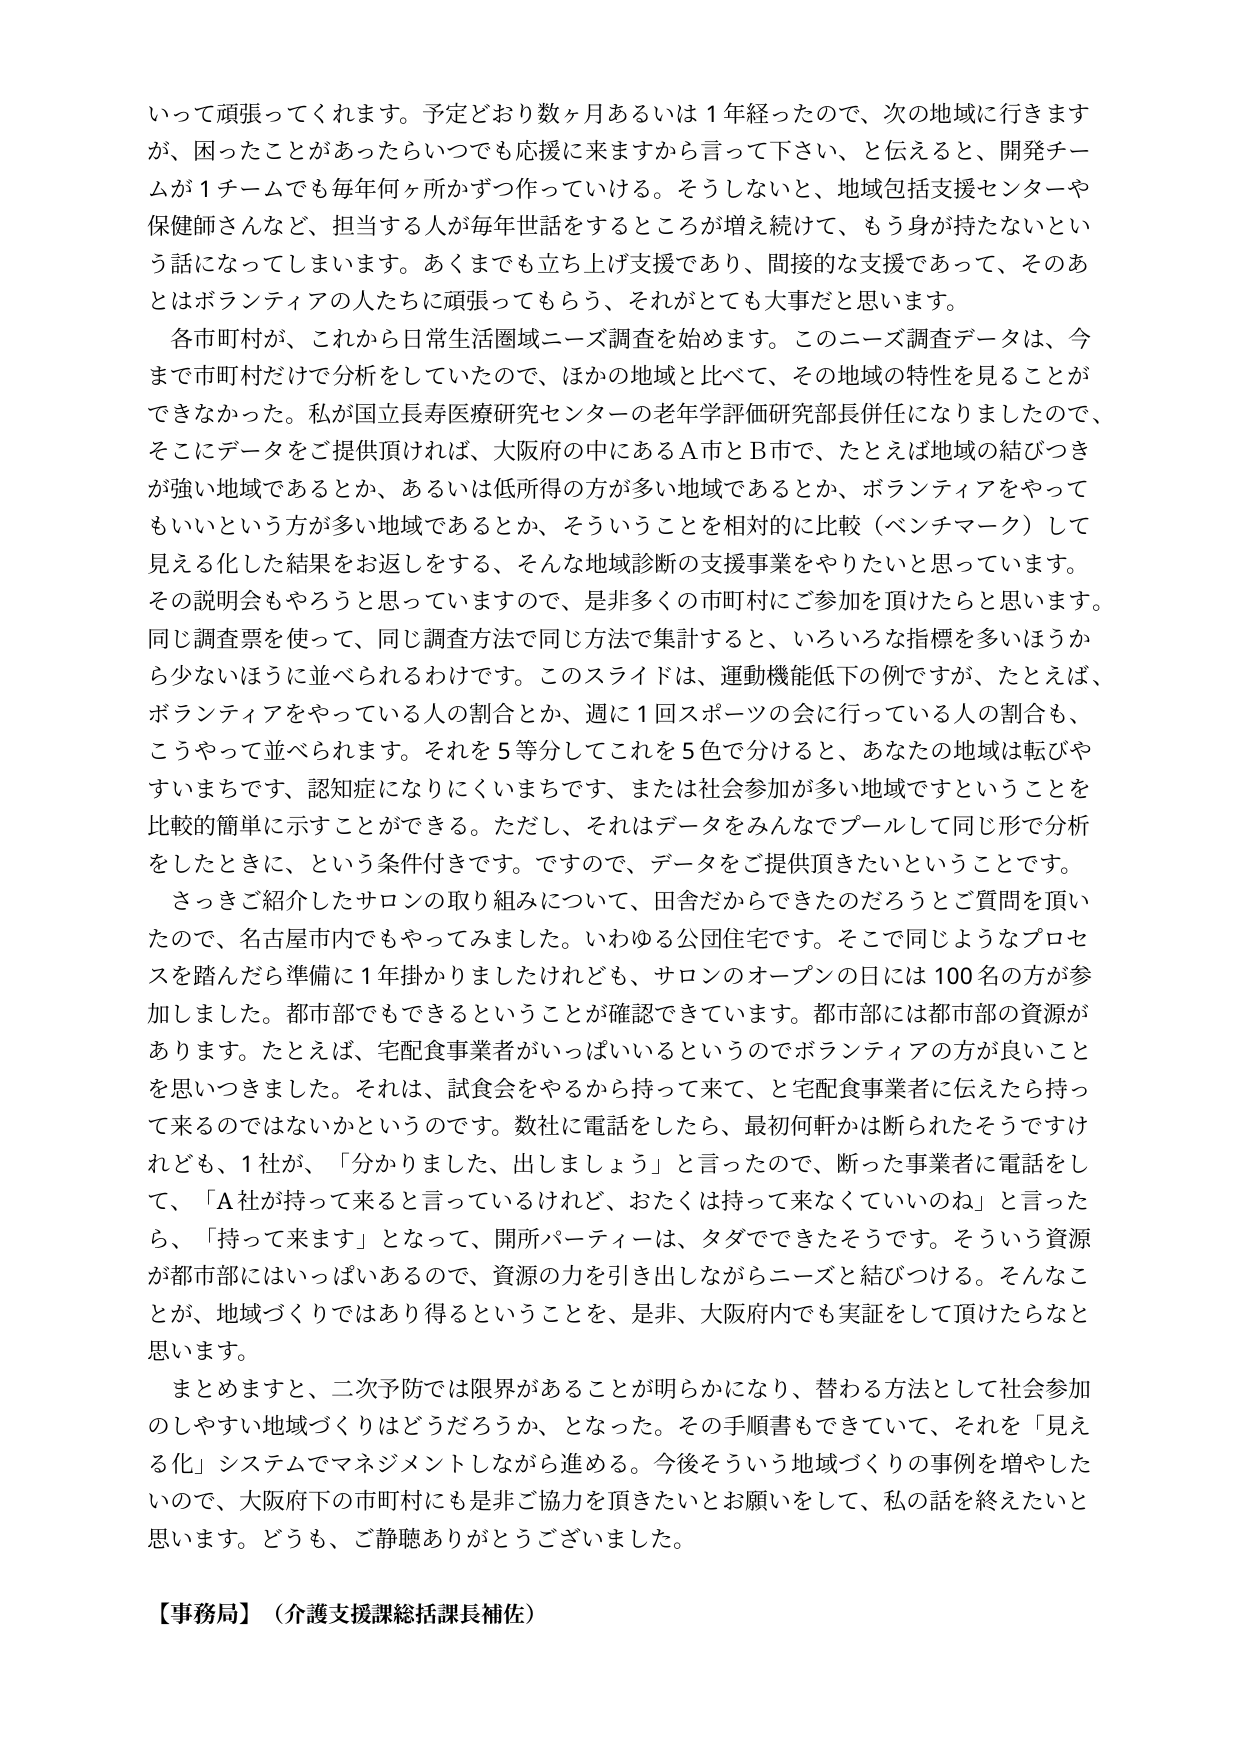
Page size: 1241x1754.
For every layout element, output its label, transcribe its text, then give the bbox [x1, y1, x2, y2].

text 各市町村が、これから日常生活圏域ニーズ調査を始めます。このニーズ調査データは、今まで市町村だけで分析をしていたので、ほかの地域と比べて、その地域の特性を見ることができなかった。私が国立長寿医療研究センターの老年学評価研究部長併任になりましたので、そこにデータをご提供頂ければ、大阪府の中にあるＡ市とＢ市で、たとえば地域の結びつきが強い地域であるとか、あるいは低所得の方が多い地域であるとか、ボランティアをやってもいいという方が多い地域であるとか、そういうことを相対的に比較（ベンチマーク）して見える化した結果をお返しをする、そんな地域診断の支援事業をやりたいと思っています。その説明会もやろうと思っていますので、是非多くの市町村にご参加を頂けたらと思います。同じ調査票を使って、同じ調査方法で同じ方法で集計すると、いろいろな指標を多いほうから少ないほうに並べられるわけです。このスライドは、運動機能低下の例ですが、たとえば、ボランティアをやっている人の割合とか、週に1回スポーツの会に行っている人の割合も、こうやって並べられます。それを5等分してこれを5色で分けると、あなたの地域は転びやすいまちです、認知症になりにくいまちです、または社会参加が多い地域ですということを比較的簡単に示すことができる。ただし、それはデータをみんなでプールして同じ形で分析をしたときに、という条件付きです。ですので、データをご提供頂きたいということです。 [148, 318, 1092, 881]
text まとめますと、二次予防では限界があることが明らかになり、替わる方法として社会参加のしやすい地域づくりはどうだろうか、となった。その手順書もできていて、それを「見える化」システムでマネジメントしながら進める。今後そういう地域づくりの事例を増やしたいので、大阪府下の市町村にも是非ご協力を頂きたいとお願いをして、私の話を終えたいと思います。どうも、ご静聴ありがとうございました。 [148, 1368, 1092, 1556]
text さっきご紹介したサロンの取り組みについて、田舎だからできたのだろうとご質問を頂いたので、名古屋市内でもやってみました。いわゆる公団住宅です。そこで同じようなプロセスを踏んだら準備に1年掛かりましたけれども、サロンのオープンの日には100名の方が参加しました。都市部でもできるということが確認できています。都市部には都市部の資源があります。たとえば、宅配食事業者がいっぱいいるというのでボランティアの方が良いことを思いつきました。それは、試食会をやるから持って来て、と宅配食事業者に伝えたら持って来るのではないかというのです。数社に電話をしたら、最初何軒かは断られたそうですけれども、1社が、「分かりました、出しましょう」と言ったので、断った事業者に電話をして、「A社が持って来ると言っているけれど、おたくは持って来なくていいのね」と言ったら、「持って来ます」となって、開所パーティーは、タダでできたそうです。そういう資源が都市部にはいっぱいあるので、資源の力を引き出しながらニーズと結びつける。そんなことが、地域づくりではあり得るということを、是非、大阪府内でも実証をして頂けたらなと思います。 [148, 881, 1092, 1368]
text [148, 93, 1092, 318]
text 【事務局】（介護支援課総括課長補佐） [148, 1593, 1092, 1631]
